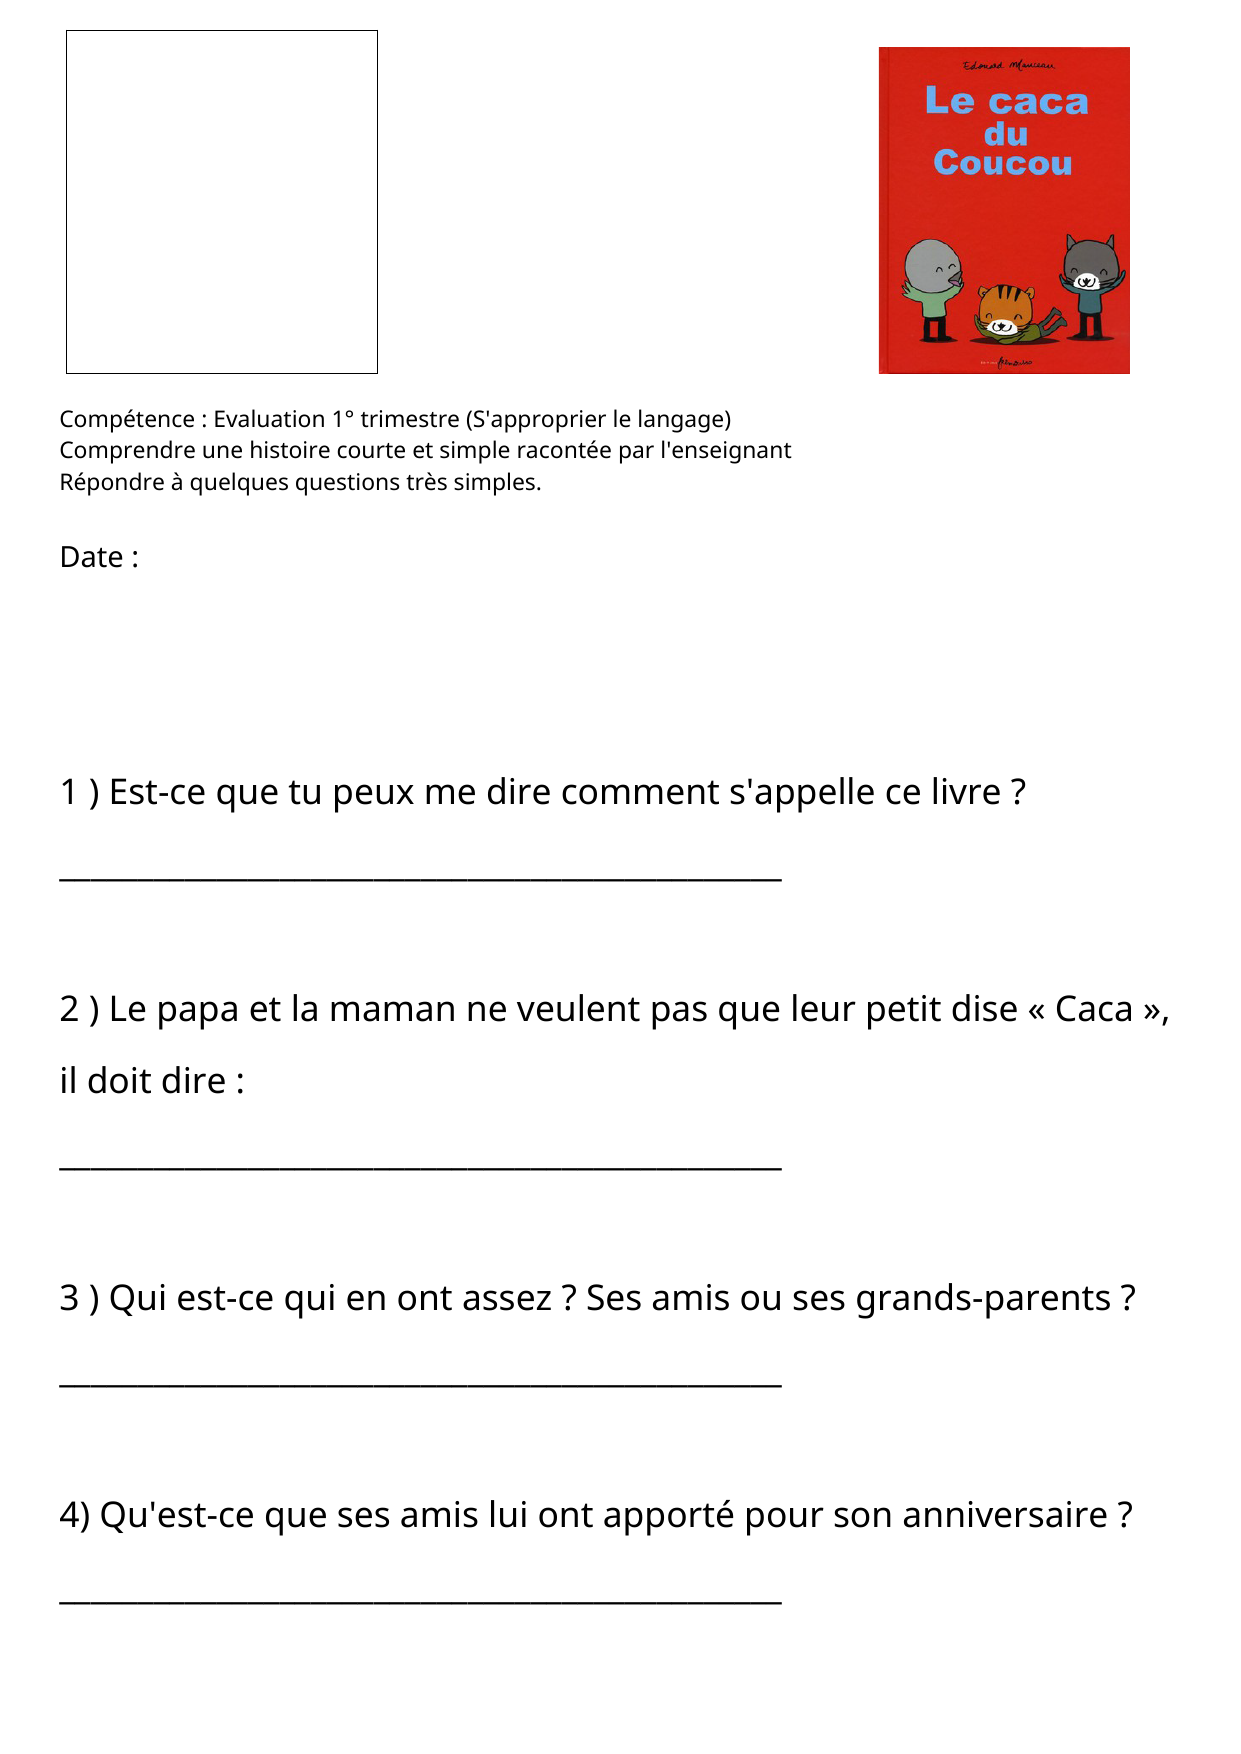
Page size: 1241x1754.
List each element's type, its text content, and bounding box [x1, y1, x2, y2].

text ______________________________________________ [59, 1128, 1211, 1176]
text ______________________________________________ [59, 1562, 1211, 1610]
text Répondre à quelques questions très simples. [59, 466, 1211, 497]
text ______________________________________________ [59, 1345, 1211, 1393]
table_header [67, 31, 377, 373]
text Comprendre une histoire courte et simple racontée par l'enseignant [59, 434, 1211, 466]
text ______________________________________________ [59, 839, 1211, 887]
text 2 ) Le papa et la maman ne veulent pas que leur petit dise « Caca », [59, 983, 1211, 1031]
text 4) Qu'est-ce que ses amis lui ont apporté pour son anniversaire ? [59, 1489, 1211, 1537]
text 3 ) Qui est-ce qui en ont assez ? Ses amis ou ses grands-parents ? [59, 1272, 1211, 1321]
text Compétence : Evaluation 1° trimestre (S'approprier le langage) [59, 403, 1211, 434]
text Date : [59, 536, 1211, 576]
text il doit dire : [59, 1056, 1211, 1104]
text 1 ) Est-ce que tu peux me dire comment s'appelle ce livre ? [59, 766, 1211, 814]
